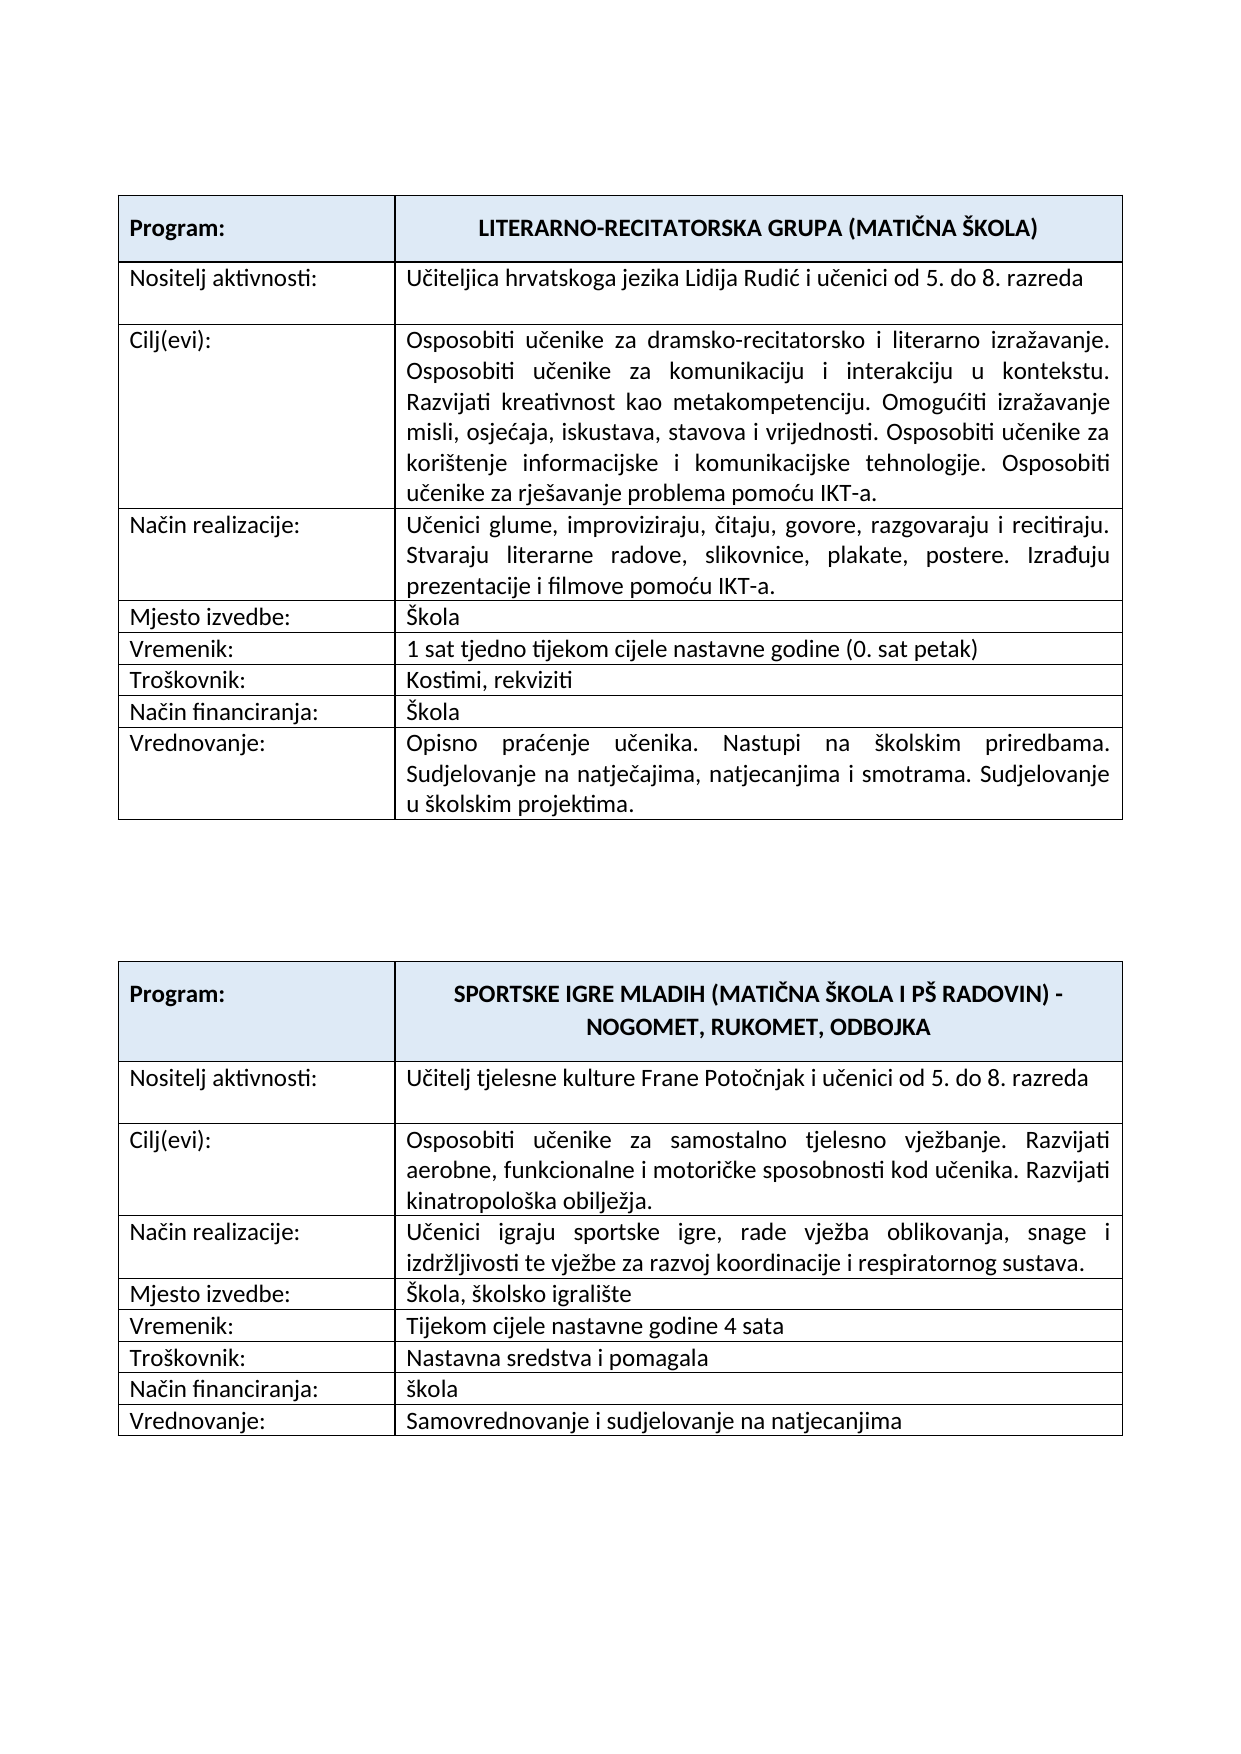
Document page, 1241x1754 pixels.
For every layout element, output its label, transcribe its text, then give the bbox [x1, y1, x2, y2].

table_cell Vrednovanje: [119, 728, 394, 819]
table_cell Nositelj aktivnosti: [119, 263, 394, 323]
table_cell Samovrednovanje i sudjelovanje na natjecanjima [396, 1405, 1122, 1435]
table_cell Vremenik: [119, 1310, 394, 1341]
table_cell Učenici igraju sportske igre, rade vježba oblikovanja, snage i izdržljivosti te vježbe za razvoj koordinacije i respiratornog sustava. [396, 1216, 1122, 1277]
table_cell Mjesto izvedbe: [119, 601, 394, 632]
table_cell Vrednovanje: [119, 1405, 394, 1435]
table_header Program: [119, 962, 394, 1061]
table_cell Cilj(evi): [119, 325, 394, 508]
table_cell 1 sat tjedno tijekom cijele nastavne godine (0. sat petak) [396, 633, 1122, 663]
table_header LITERARNO-RECITATORSKA GRUPA (MATIČNA ŠKOLA) [396, 196, 1122, 261]
table_cell Osposobiti učenike za samostalno tjelesno vježbanje. Razvijati aerobne, funkcionalne i motoričke sposobnosti kod učenika. Razvijati kinatropološka obilježja. [396, 1124, 1122, 1215]
table_cell Učenici glume, improviziraju, čitaju, govore, razgovaraju i recitiraju. Stvaraju literarne radove, slikovnice, plakate, postere. Izrađuju prezentacije i filmove pomoću IKT-a. [396, 509, 1122, 600]
table_cell Troškovnik: [119, 1342, 394, 1372]
table_cell Nositelj aktivnosti: [119, 1062, 394, 1123]
table_cell Način realizacije: [119, 509, 394, 600]
table_cell škola [396, 1373, 1122, 1404]
table_header SPORTSKE IGRE MLADIH (MATIČNA ŠKOLA I PŠ RADOVIN) - NOGOMET, RUKOMET, ODBOJKA [396, 962, 1122, 1061]
table_cell Kostimi, rekviziti [396, 665, 1122, 695]
table_cell Način realizacije: [119, 1216, 394, 1277]
table_cell Način financiranja: [119, 1373, 394, 1404]
table_cell Vremenik: [119, 633, 394, 663]
table_cell Osposobiti učenike za dramsko-recitatorsko i literarno izražavanje. Osposobiti učenike za komunikaciju i interakciju u kontekstu. Razvijati kreativnost kao metakompetenciju. Omogućiti izražavanje misli, osjećaja, iskustava, stavova i vrijednosti. Osposobiti učenike za korištenje informacijske i komunikacijske tehnologije. Osposobiti učenike za rješavanje problema pomoću IKT-a. [396, 325, 1122, 508]
table_cell Način financiranja: [119, 696, 394, 727]
table_cell Učitelj tjelesne kulture Frane Potočnjak i učenici od 5. do 8. razreda [396, 1062, 1122, 1123]
table_cell Mjesto izvedbe: [119, 1279, 394, 1309]
table_header Program: [119, 196, 394, 261]
table_cell Škola [396, 696, 1122, 727]
table_cell Tijekom cijele nastavne godine 4 sata [396, 1310, 1122, 1341]
table_cell Troškovnik: [119, 665, 394, 695]
table_cell Cilj(evi): [119, 1124, 394, 1215]
table_cell Opisno praćenje učenika. Nastupi na školskim priredbama. Sudjelovanje na natječajima, natjecanjima i smotrama. Sudjelovanje u školskim projektima. [396, 728, 1122, 819]
table_cell Nastavna sredstva i pomagala [396, 1342, 1122, 1372]
table_cell Škola [396, 601, 1122, 632]
table_cell Učiteljica hrvatskoga jezika Lidija Rudić i učenici od 5. do 8. razreda [396, 263, 1122, 323]
table_cell Škola, školsko igralište [396, 1279, 1122, 1309]
